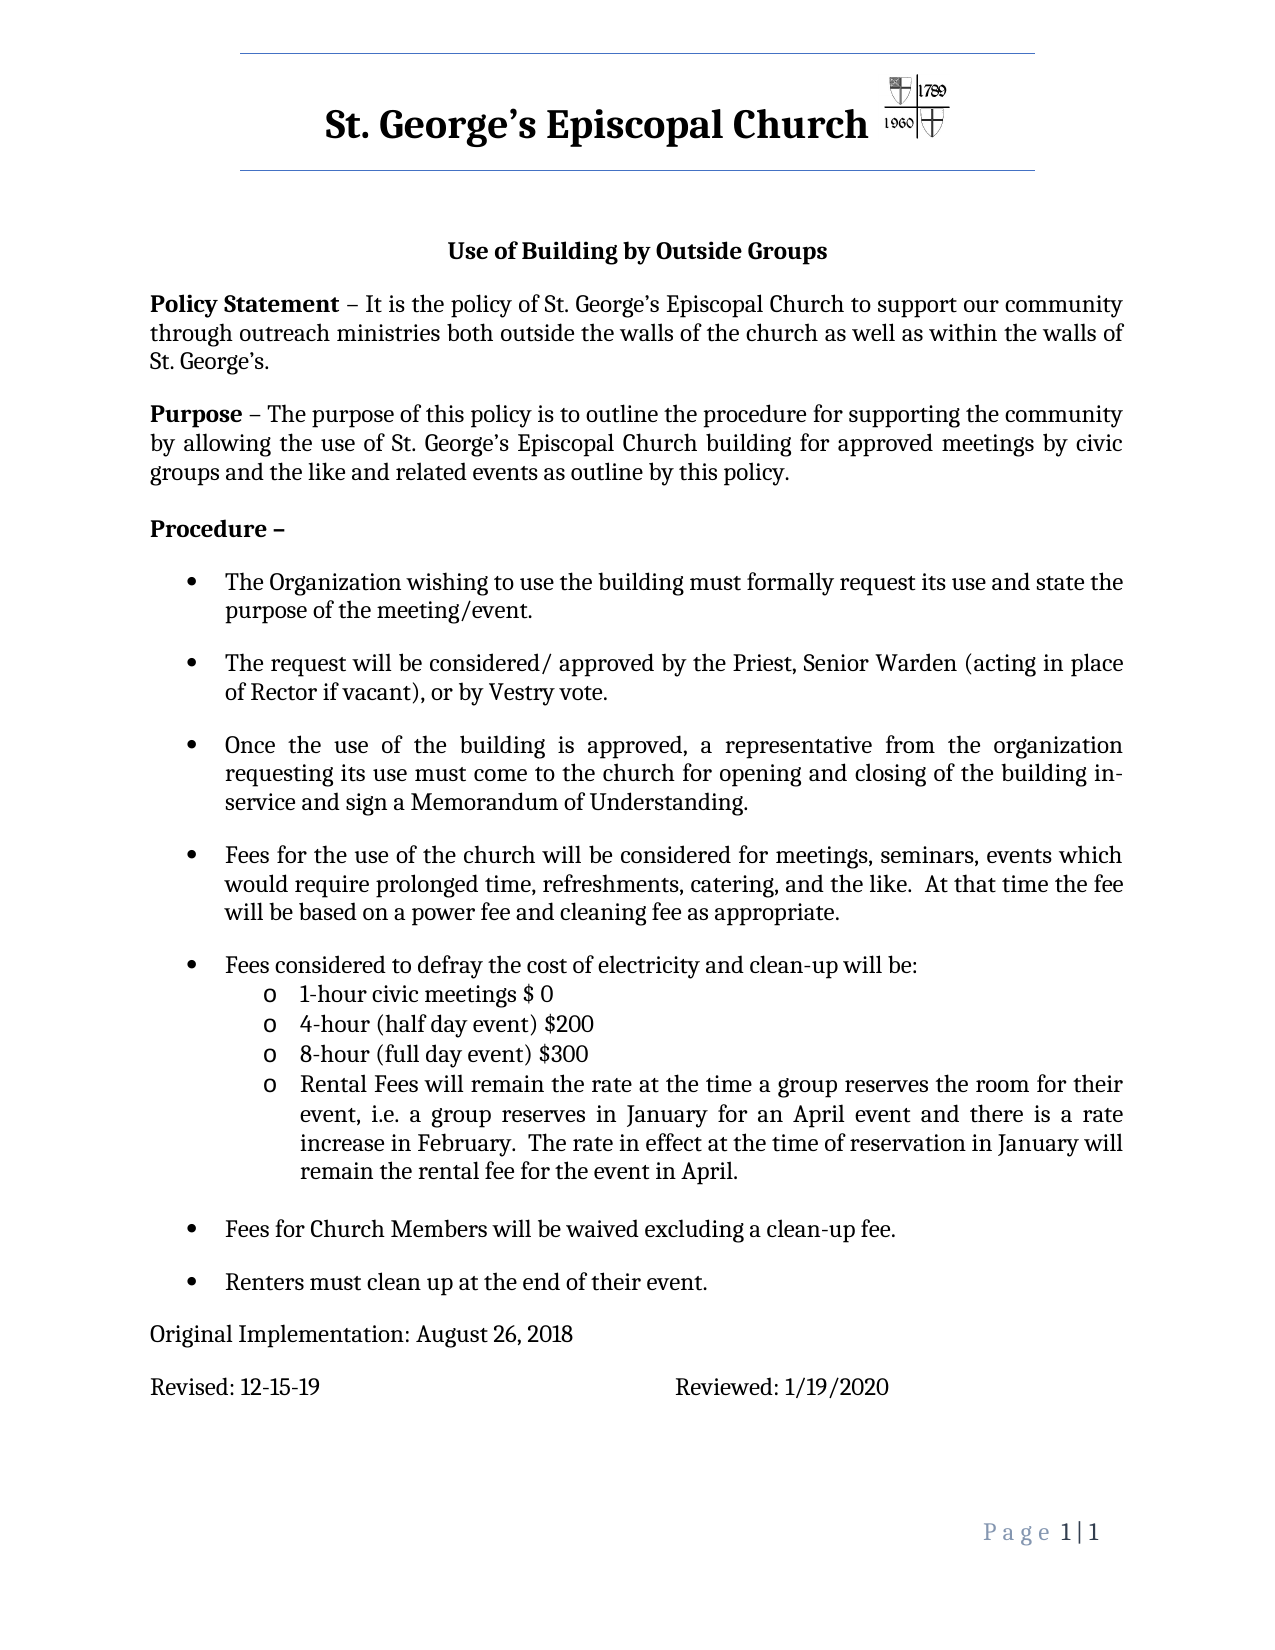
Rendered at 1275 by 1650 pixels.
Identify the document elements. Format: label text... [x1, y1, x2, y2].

list The Organization wishing to use the building must formally request its use and state the purpose of the meeting/event. [187, 568, 1125, 625]
list Renters must clean up at the end of their event. [187, 1267, 1125, 1296]
picture [878, 74, 950, 139]
list Fees considered to defray the cost of electricity and clean-up will be: [187, 951, 1125, 980]
list 8-hour (full day event) $300 [262, 1040, 1125, 1070]
list 1-hour civic meetings $ 0 [262, 980, 1125, 1010]
text Purpose – The purpose of this policy is to outline the procedure for supporting the community by allowing the use of St. George’s Episcopal Church building for approved meetings by civic groups and the like and related events as outline by this policy. [150, 400, 1125, 486]
list Fees for the use of the church will be considered for meetings, seminars, events which would require prolonged time, refreshments, catering, and the like. At that time the fee will be based on a power fee and cleaning fee as appropriate. [187, 841, 1125, 927]
text Use of Building by Outside Groups [150, 237, 1125, 266]
list The request will be considered/ approved by the Priest, Senior Warden (acting in place of Rector if vacant), or by Vestry vote. [187, 649, 1125, 707]
text Original Implementation: August 26, 2018 [150, 1320, 1125, 1349]
list Fees for Church Members will be waived excluding a clean-up fee. [187, 1215, 1125, 1243]
text Policy Statement – It is the policy of St. George’s Episcopal Church to support our community through outreach ministries both outside the walls of the church as well as within the walls of St. George’s. [150, 290, 1125, 376]
text Procedure – [150, 515, 1125, 544]
text Revised: 12-15-19 Reviewed: 1/19/2020 [150, 1373, 1125, 1402]
list Once the use of the building is approved, a representative from the organization requesting its use must come to the church for opening and closing of the building in-service and sign a Memorandum of Understanding. [187, 731, 1125, 817]
list 4-hour (half day event) $200 [262, 1010, 1125, 1040]
list Rental Fees will remain the rate at the time a group reserves the room for their event, i.e. a group reserves in January for an April event and there is a rate increase in February. The rate in effect at the time of reservation in January will remain the rental fee for the event in April. [262, 1070, 1125, 1186]
